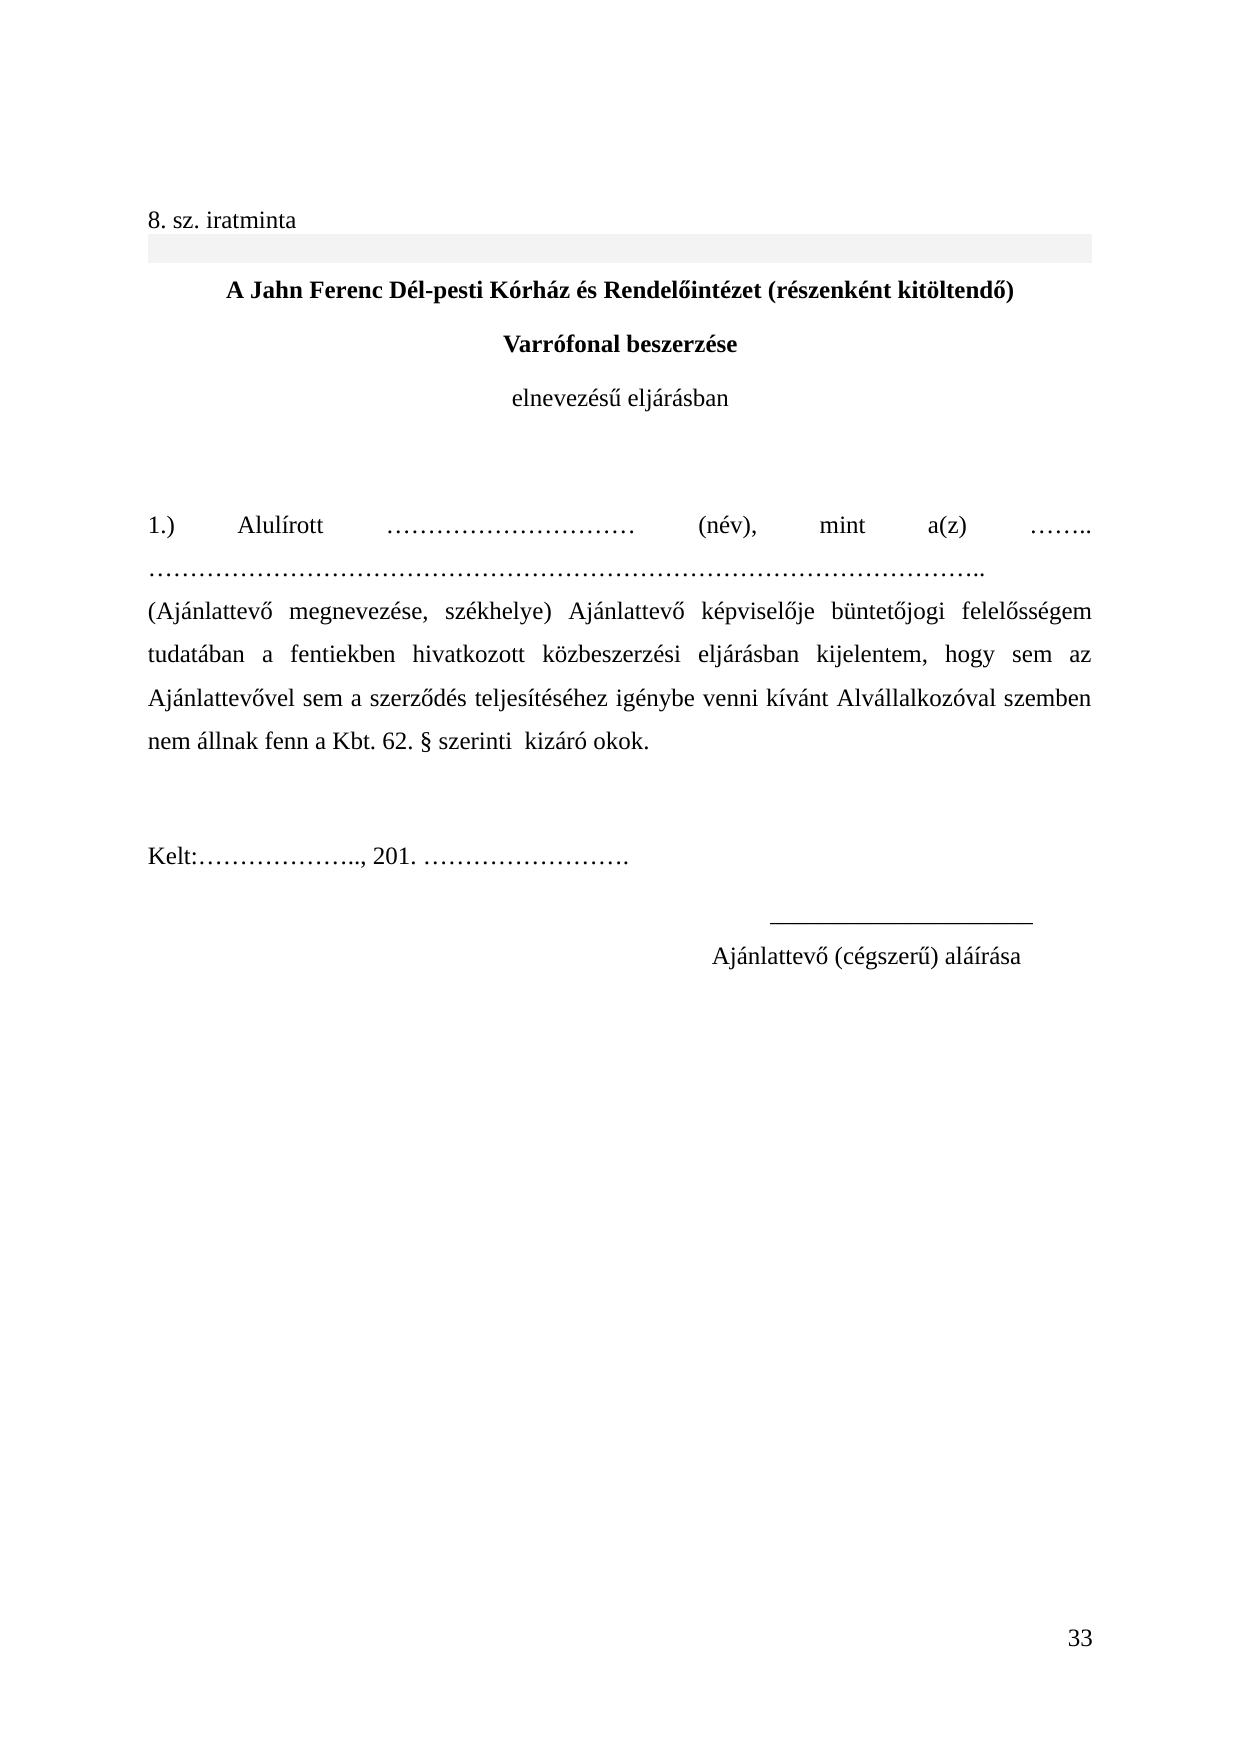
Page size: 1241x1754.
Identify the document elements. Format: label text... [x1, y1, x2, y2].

text A Jahn Ferenc Dél-pesti Kórház és Rendelőintézet (részenként kitöltendő) [148, 275, 1092, 304]
text 1.) Alulírott ………………………… (név), mint a(z) ……..……………………………………………………………………………………….. (Ajánlattevő megnevezése, székhelye) Ajánlattevő képviselője büntetőjogi felelősségem tudatában a fentiekben hivatkozott közbeszerzési eljárásban kijelentem, hogy sem az Ajánlattevővel sem a szerződés teljesítéséhez igénybe venni kívánt Alvállalkozóval szemben nem állnak fenn a Kbt. 62. § szerinti kizáró okok. [148, 510, 1092, 754]
text Kelt:……………….., 201. ……………………. [148, 841, 1092, 869]
text Ajánlattevő (cégszerű) aláírása [148, 941, 1092, 970]
text 8. sz. iratminta [148, 205, 1092, 234]
text _____________________ [590, 898, 1092, 927]
subtitle elnevezésű eljárásban [148, 383, 1092, 411]
subtitle Varrófonal beszerzése [148, 329, 1092, 358]
